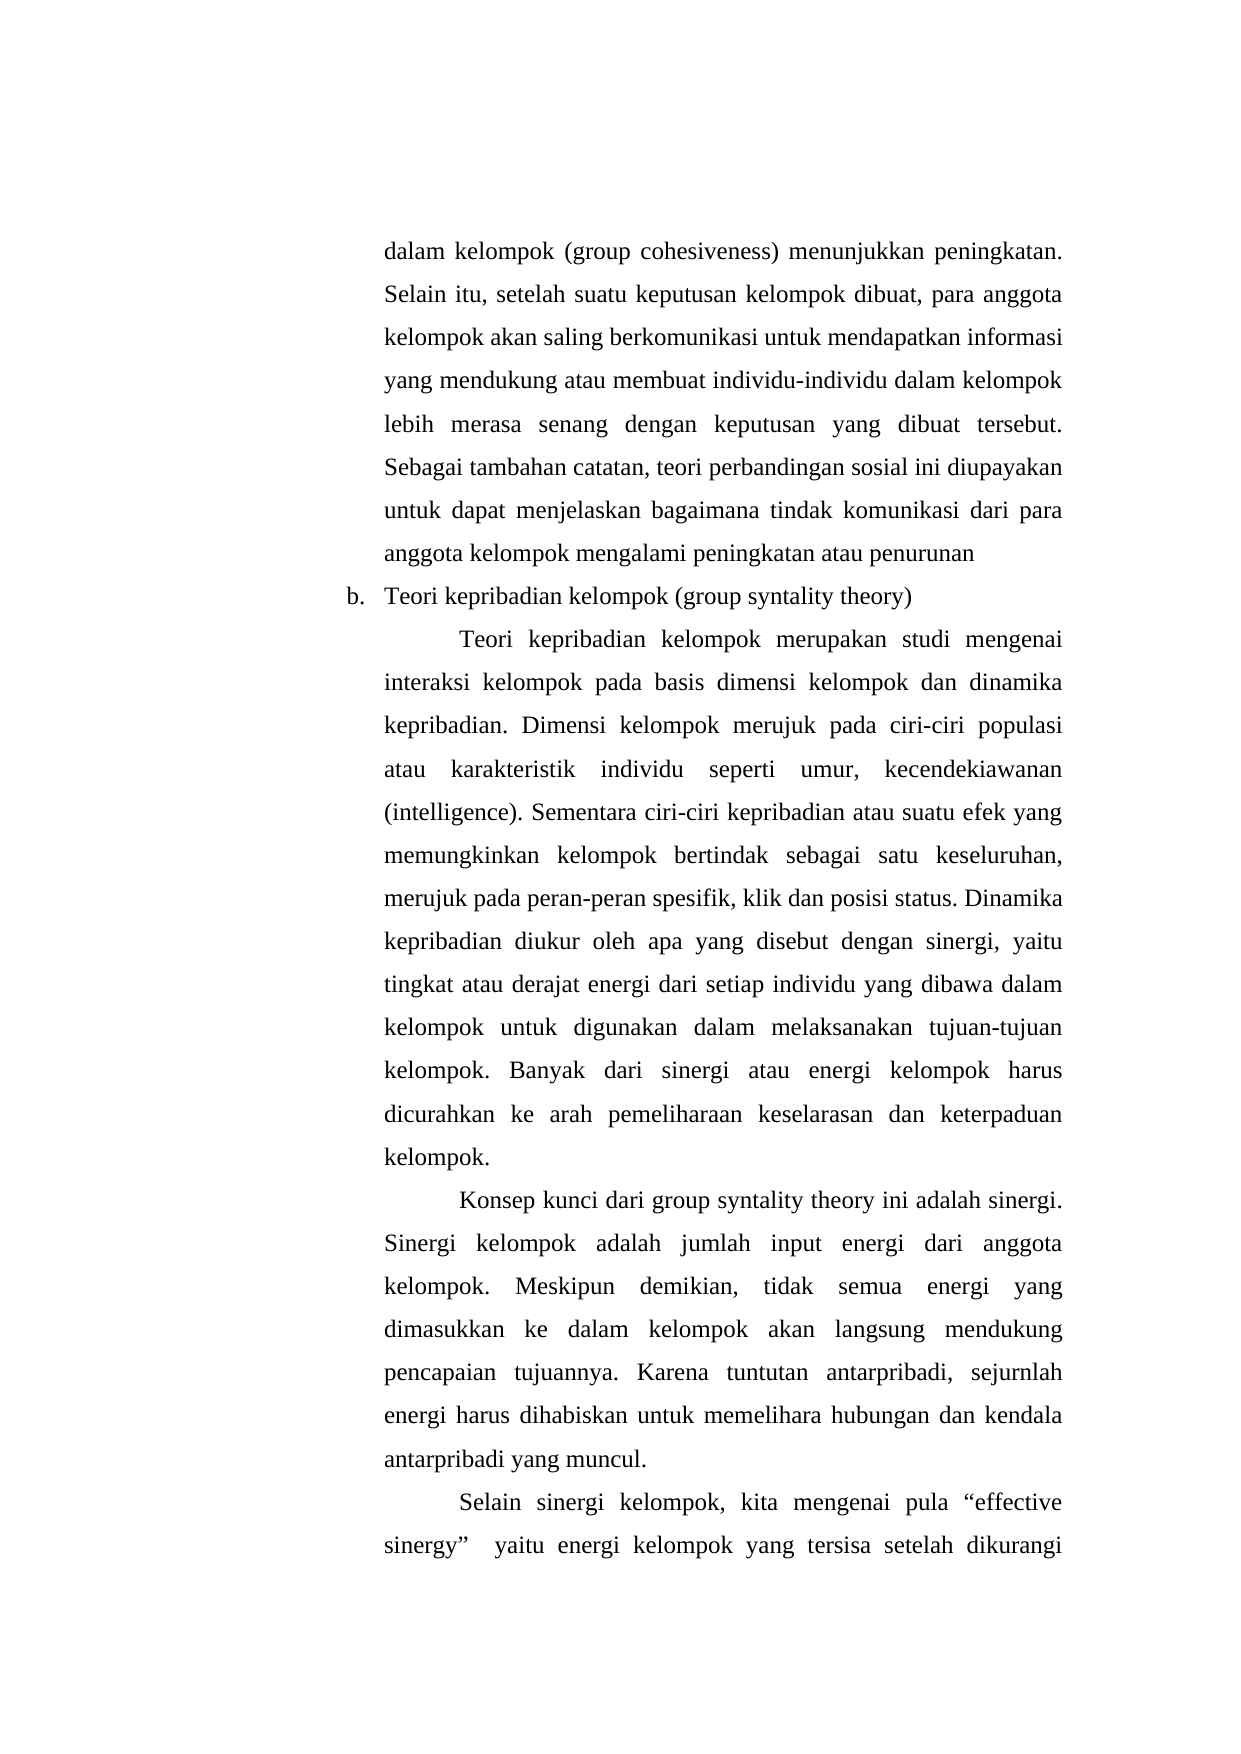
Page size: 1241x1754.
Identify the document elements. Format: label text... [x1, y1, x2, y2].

text Teori kepribadian kelompok merupakan studi mengenai interaksi kelompok pada basis dimensi kelompok dan dinamika kepribadian. Dimensi kelompok merujuk pada ciri-ciri populasi atau karakteristik individu seperti umur, kecendekiawanan (intelligence). Sementara ciri-ciri kepribadian atau suatu efek yang memungkinkan kelompok bertindak sebagai satu keseluruhan, merujuk pada peran-peran spesifik, klik dan posisi status. Dinamika kepribadian diukur oleh apa yang disebut dengan sinergi, yaitu tingkat atau derajat energi dari setiap individu yang dibawa dalam kelompok untuk digunakan dalam melaksanakan tujuan-tujuan kelompok. Banyak dari sinergi atau energi kelompok harus dicurahkan ke arah pemeliharaan keselarasan dan keterpaduan kelompok. [384, 624, 1063, 1171]
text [384, 236, 1063, 567]
list Teori kepribadian kelompok (group syntality theory) [346, 581, 1063, 610]
text Konsep kunci dari group syntality theory ini adalah sinergi. Sinergi kelompok adalah jumlah input energi dari anggota kelompok. Meskipun demikian, tidak semua energi yang dimasukkan ke dalam kelompok akan langsung mendukung pencapaian tujuannya. Karena tuntutan antarpribadi, sejurnlah energi harus dihabiskan untuk memelihara hubungan dan kendala antarpribadi yang muncul. [384, 1185, 1063, 1472]
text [384, 1487, 1063, 1559]
